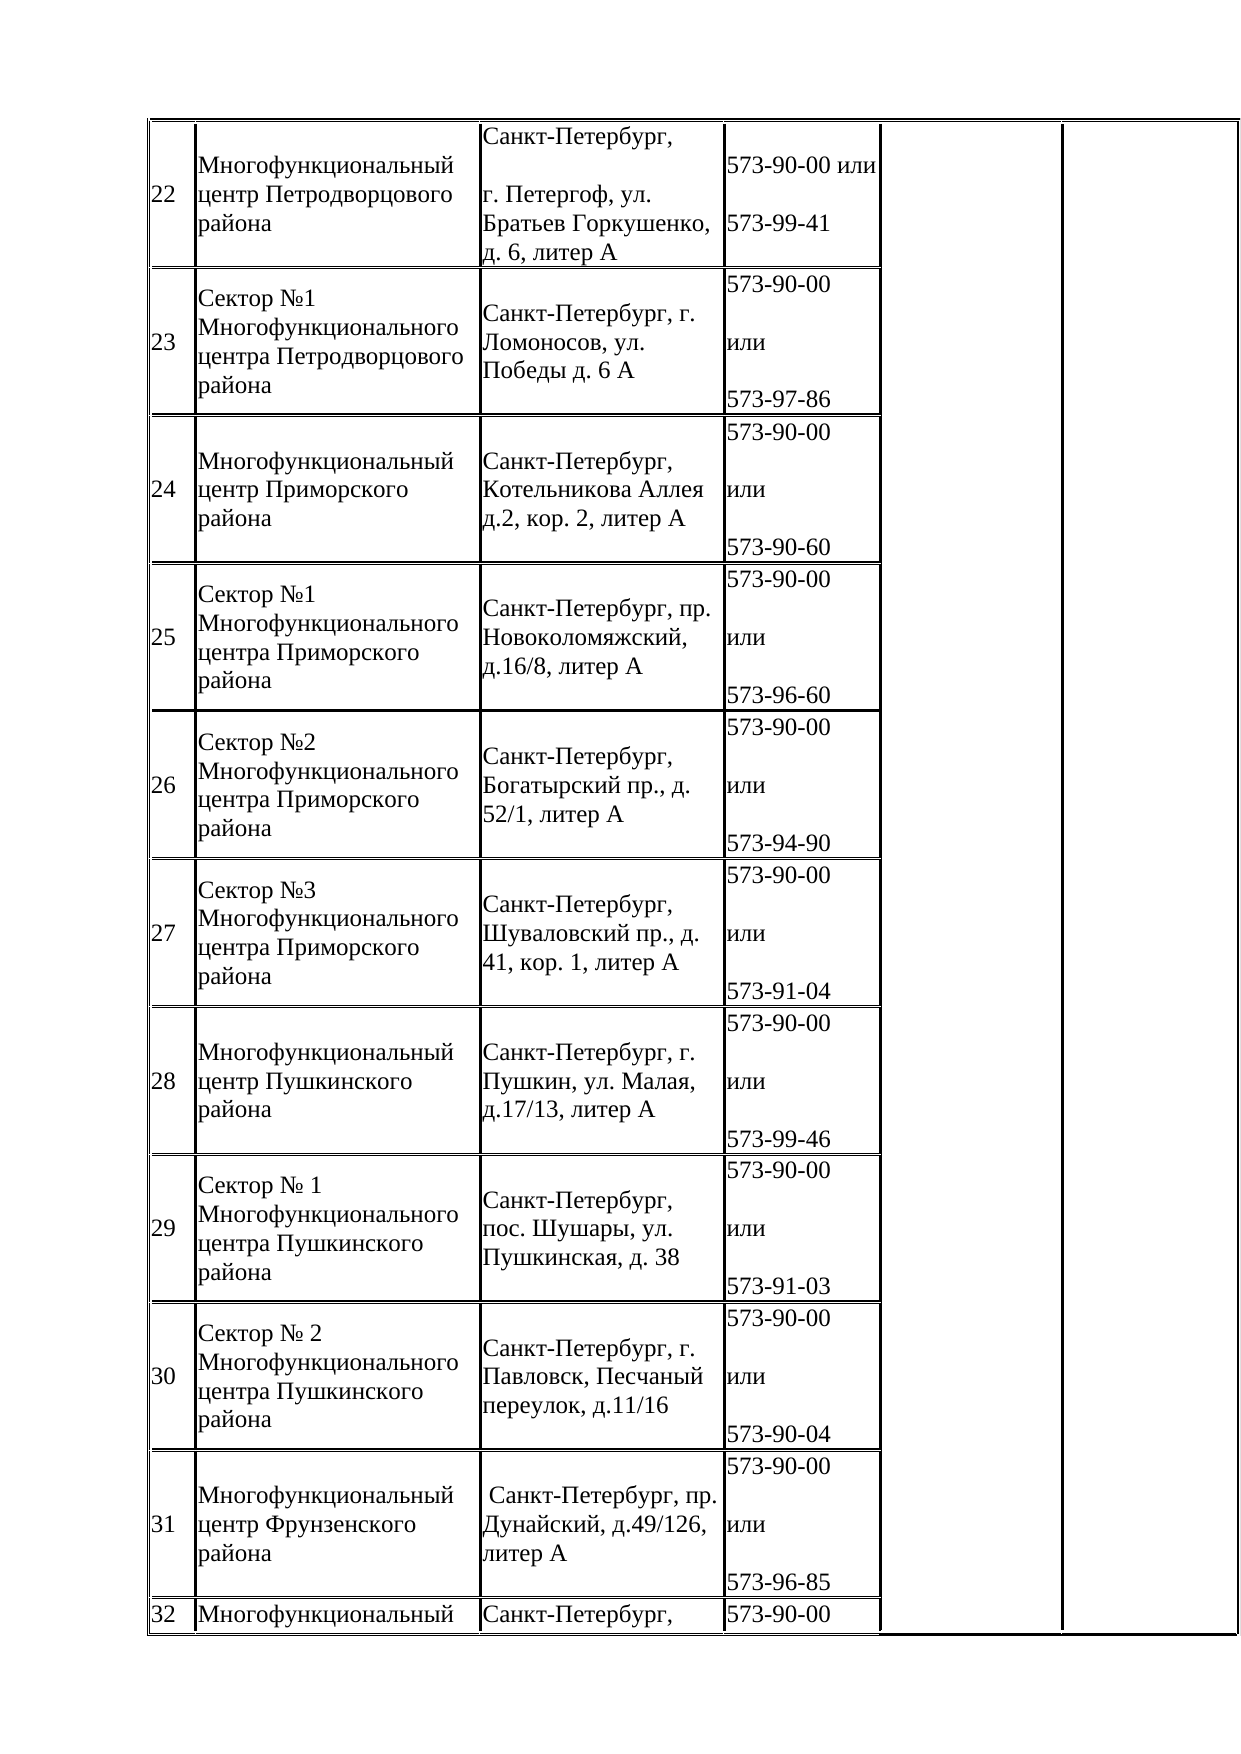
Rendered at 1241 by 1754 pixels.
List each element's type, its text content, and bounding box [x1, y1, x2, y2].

table_cell 573-90-00 или 573-91-03 [726, 1156, 879, 1300]
table_cell 27 [148, 857, 195, 1004]
table_cell 29 [150, 1153, 194, 1300]
table_cell Многофункциональный центр Пушкинского района [197, 1008, 479, 1152]
table_cell Санкт-Петербург, Богатырский пр., д. 52/1, литер А [482, 712, 723, 857]
table_cell 573-90-00 или 573-99-41 [724, 122, 881, 266]
table_cell Сектор № 2 Многофункционального центра Пушкинского района [197, 1304, 479, 1448]
table_cell Санкт-Петербург, Шуваловский пр., д. 41, кор. 1, литер А [482, 860, 723, 1004]
table_cell 25 [150, 561, 194, 709]
table_cell Санкт-Петербург, г. Петергоф, ул. Братьев Горкушенко, д. 6, литер А [480, 120, 724, 266]
table_cell Сектор №3 Многофункционального центра Приморского района [197, 860, 479, 1004]
table_cell Санкт-Петербург, Котельникова Аллея д.2, кор. 2, литер А [482, 417, 723, 561]
table_cell 573-90-00 или 573-94-90 [726, 712, 879, 857]
table_cell 573-90-00 или 573-97-86 [726, 269, 879, 413]
table_cell 573-90-00 или 573-90-04 [726, 1304, 879, 1448]
table_cell Сектор №1 Многофункционального центра Петродворцового района [197, 269, 479, 413]
table_cell Санкт-Петербург, г. Пушкин, ул. Малая, д.17/13, литер А [482, 1008, 723, 1152]
table_cell Многофункциональный центр Фрунзенского района [197, 1452, 479, 1596]
table_cell Санкт-Петербург, пр. Новоколомяжский, д.16/8, литер А [482, 565, 723, 709]
table_cell Многофункциональный центр Петродворцового района [195, 120, 480, 266]
table_cell 23 [148, 266, 195, 413]
table_cell Сектор №2 Многофункционального центра Приморского района [197, 712, 479, 857]
table_cell 573-90-00 или 573-90-60 [726, 417, 879, 561]
table_cell Санкт-Петербург, пос. Шушары, ул. Пушкинская, д. 38 [482, 1156, 723, 1300]
table_cell 573-90-00 или 573-96-60 [726, 565, 879, 709]
table_cell 573-90-00 или 573-99-46 [726, 1008, 879, 1152]
table_cell 31 [150, 1448, 194, 1596]
table_cell Сектор № 1 Многофункционального центра Пушкинского района [197, 1156, 479, 1300]
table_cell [195, 1599, 480, 1633]
table_cell 32 [148, 1596, 195, 1633]
table_cell 30 [150, 1300, 194, 1448]
table_cell 26 [150, 709, 194, 857]
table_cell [480, 1599, 724, 1633]
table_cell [724, 1599, 881, 1633]
table_cell 28 [150, 1005, 194, 1152]
table_cell 573-90-00 или 573-91-04 [726, 860, 879, 1004]
table_cell 22 [148, 118, 195, 266]
table_cell Санкт-Петербург, г. Ломоносов, ул. Победы д. 6 А [482, 269, 723, 413]
table_cell Санкт-Петербург, пр. Дунайский, д.49/126, литер А [482, 1452, 723, 1596]
table_cell Многофункциональный центр Приморского района [197, 417, 479, 561]
table_cell Санкт-Петербург, г. Павловск, Песчаный переулок, д.11/16 [482, 1304, 723, 1448]
table_cell 24 [150, 413, 194, 561]
table_cell 573-90-00 или 573-96-85 [726, 1452, 879, 1596]
table_cell Сектор №1 Многофункционального центра Приморского района [197, 565, 479, 709]
